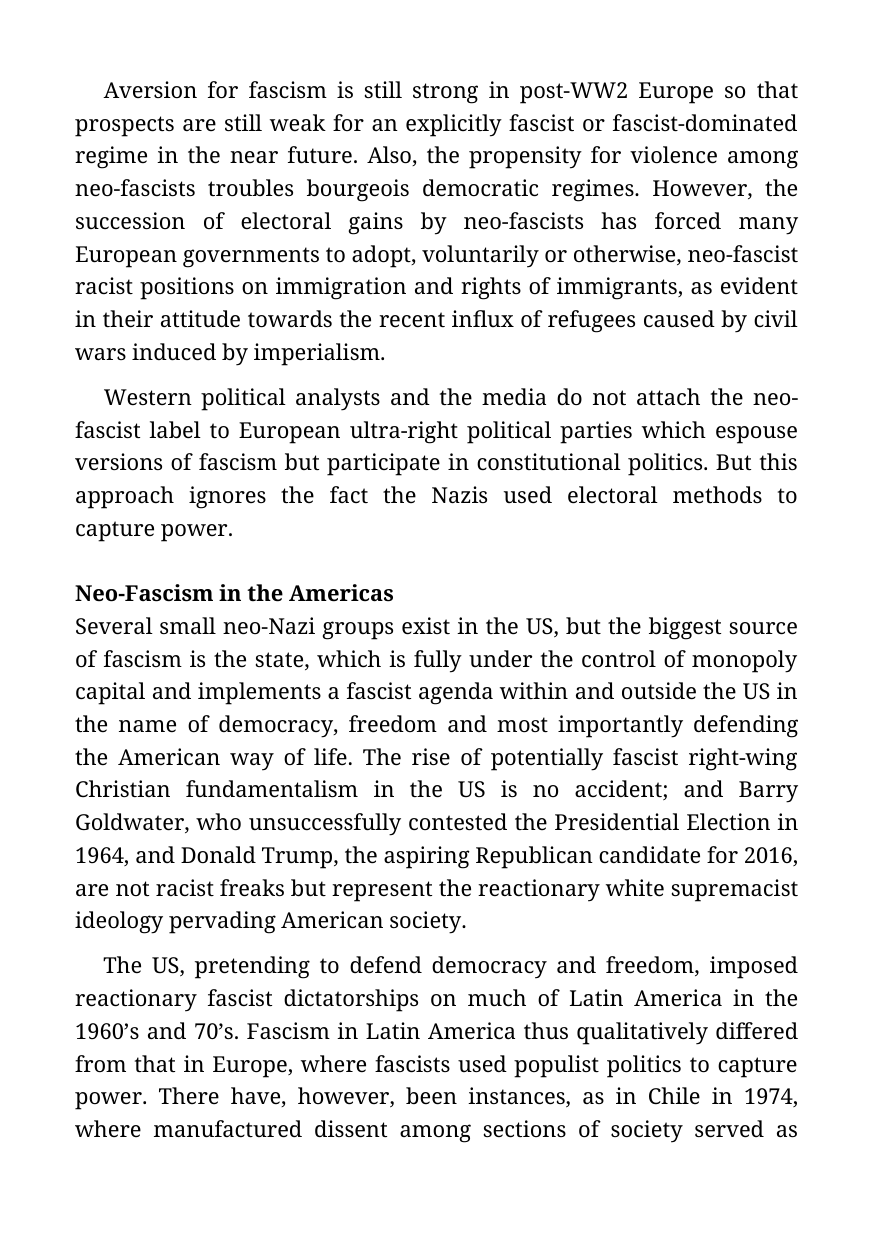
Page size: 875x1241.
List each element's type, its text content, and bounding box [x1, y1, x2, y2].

text Neo-Fascism in the Americas [75, 578, 799, 608]
text Several small neo-Nazi groups exist in the US, but the biggest source of fascism is the state, which is fully under the control of monopoly capital and implements a fascist agenda within and outside the US in the name of democracy, freedom and most importantly defending the American way of life. The rise of potentially fascist right-wing Christian fundamentalism in the US is no accident; and Barry Goldwater, who unsuccessfully contested the Presidential Election in 1964, and Donald Trump, the aspiring Republican candidate for 2016, are not racist freaks but represent the reactionary white supremacist ideology pervading American society. [75, 611, 799, 935]
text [75, 950, 799, 1144]
text Aversion for fascism is still strong in post-WW2 Europe so that prospects are still weak for an explicitly fascist or fascist-dominated regime in the near future. Also, the propensity for violence among neo-fascists troubles bourgeois democratic regimes. However, the succession of electoral gains by neo-fascists has forced many European governments to adopt, voluntarily or otherwise, neo-fascist racist positions on immigration and rights of immigrants, as evident in their attitude towards the recent influx of refugees caused by civil wars induced by imperialism. [75, 75, 799, 366]
text Western political analysts and the media do not attach the neo-fascist label to European ultra-right political parties which espouse versions of fascism but participate in constitutional politics. But this approach ignores the fact the Nazis used electoral methods to capture power. [75, 382, 799, 542]
